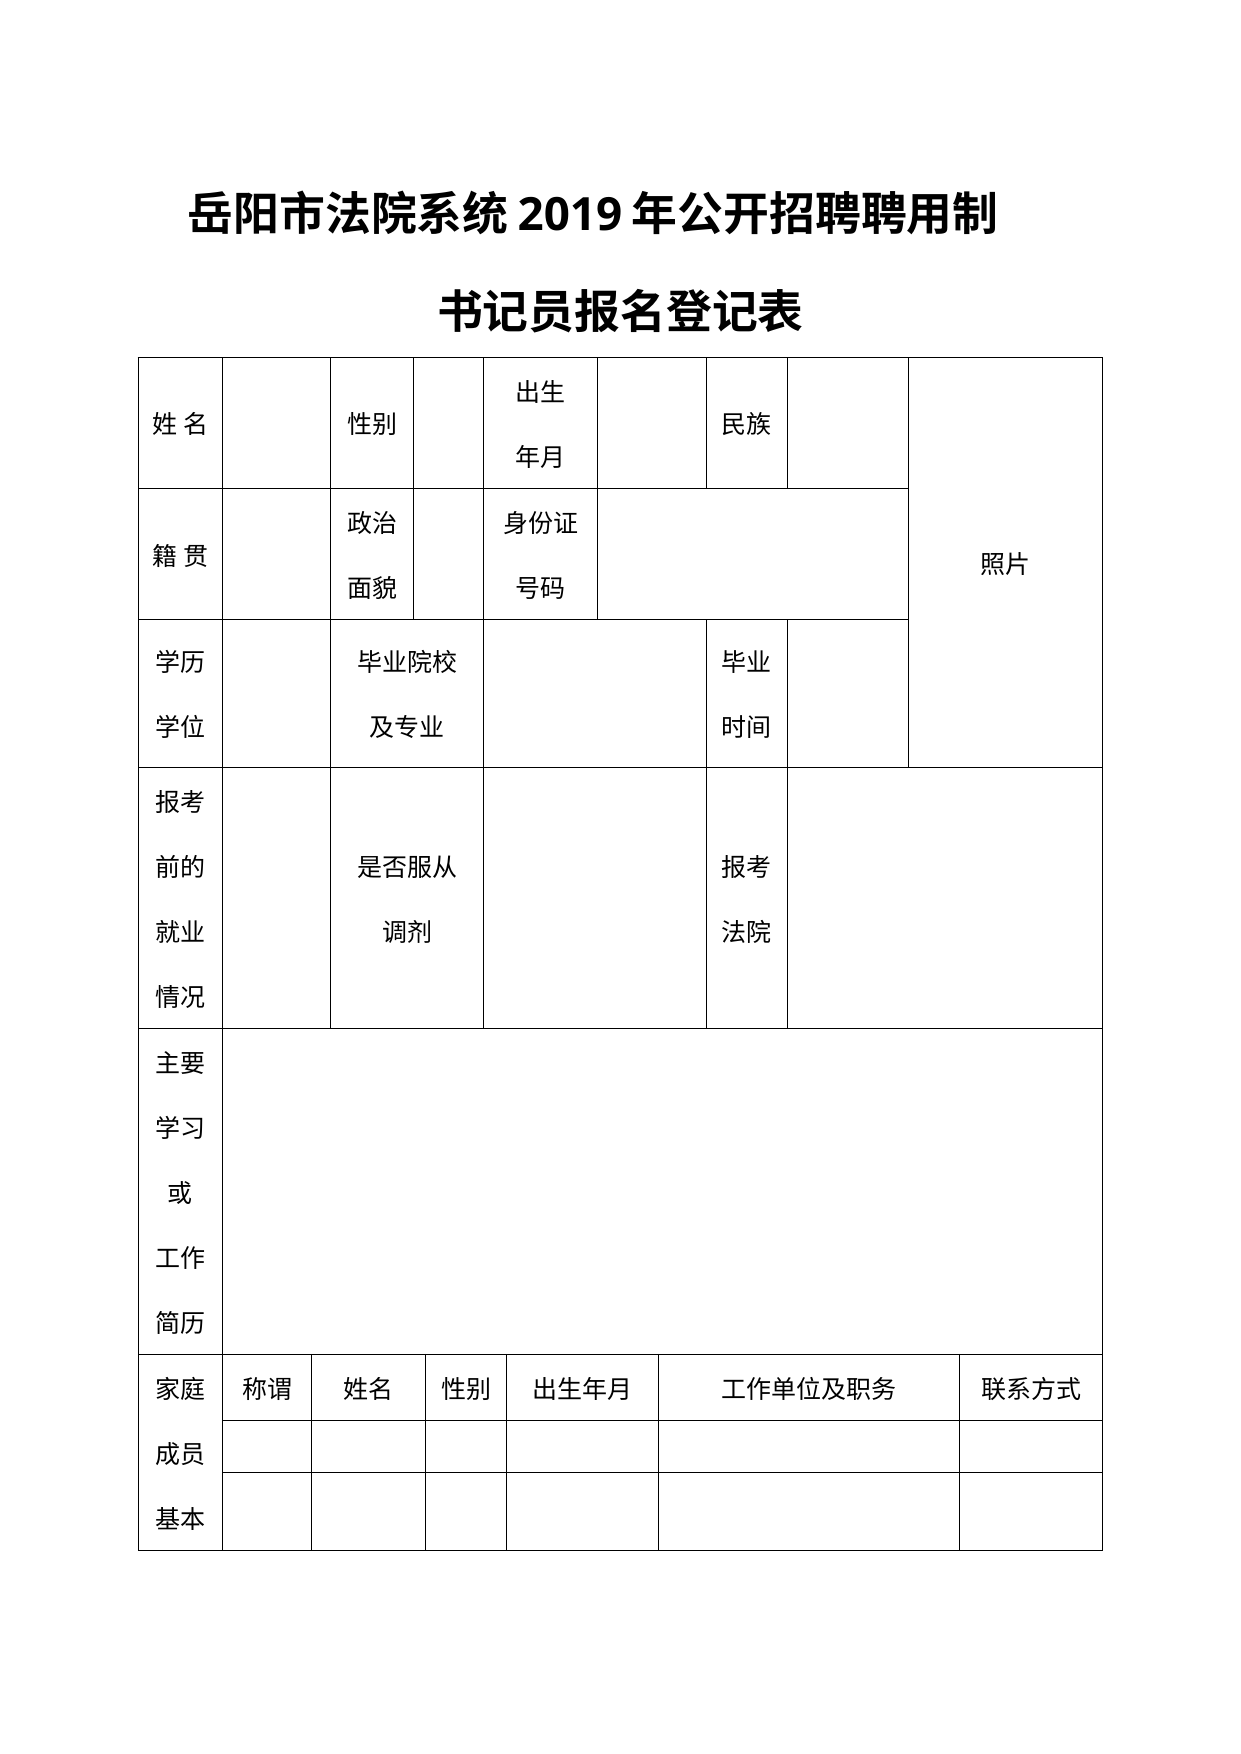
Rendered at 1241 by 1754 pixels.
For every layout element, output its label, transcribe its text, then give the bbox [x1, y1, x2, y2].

table_cell [960, 1473, 1102, 1550]
table_cell [426, 1473, 506, 1550]
table_cell 家庭成员基本情况 [139, 1355, 222, 1550]
table_cell [223, 620, 330, 767]
table_cell [788, 768, 1102, 1028]
table_cell [507, 1473, 658, 1550]
table_cell [960, 1421, 1102, 1472]
table_header [223, 358, 330, 488]
table_header 姓 名 [139, 358, 222, 488]
table_cell 报考 法院 [707, 768, 787, 1028]
table_header 性别 [331, 358, 413, 488]
table_cell [312, 1421, 425, 1472]
table_cell [223, 1029, 1102, 1354]
table_header 出生 年月 [484, 358, 597, 488]
table_cell [223, 1421, 311, 1472]
table_cell [659, 1421, 959, 1472]
text 书记员报名登记表 [187, 259, 1053, 357]
table_cell [414, 489, 483, 619]
table_cell 籍 贯 [139, 489, 222, 619]
table_cell 报考前的就业情况 [139, 768, 222, 1028]
table_cell [659, 1473, 959, 1550]
table_cell 政治面貌 [331, 489, 413, 619]
table_header [598, 358, 706, 488]
table_cell [223, 1473, 311, 1550]
text 岳阳市法院系统2019年公开招聘聘用制 [187, 162, 1053, 259]
table_cell [223, 489, 330, 619]
table_cell 称谓 [223, 1355, 311, 1420]
table_cell 工作单位及职务 [659, 1355, 959, 1420]
table_cell 联系方式 [960, 1355, 1102, 1420]
table_cell [484, 620, 706, 767]
table_cell 姓名 [312, 1355, 425, 1420]
table_cell 性别 [426, 1355, 506, 1420]
table_cell [426, 1421, 506, 1472]
table_cell [507, 1421, 658, 1472]
table_cell 主要学习或 工作 简历 [139, 1029, 222, 1354]
table_header [414, 358, 483, 488]
table_cell 毕业 时间 [707, 620, 787, 767]
table_cell [312, 1473, 425, 1550]
table_header 民族 [707, 358, 787, 488]
table_cell 出生年月 [507, 1355, 658, 1420]
table_header 照片 [909, 358, 1102, 767]
table_cell 是否服从 调剂 [331, 768, 483, 1028]
table_cell 身份证号码 [484, 489, 597, 619]
table_cell [484, 768, 706, 1028]
table_cell [598, 489, 908, 619]
table_cell 学历 学位 [139, 620, 222, 767]
table_cell [788, 620, 908, 767]
table_cell 毕业院校 及专业 [331, 620, 483, 767]
table_header [788, 358, 908, 488]
table_cell [223, 768, 330, 1028]
